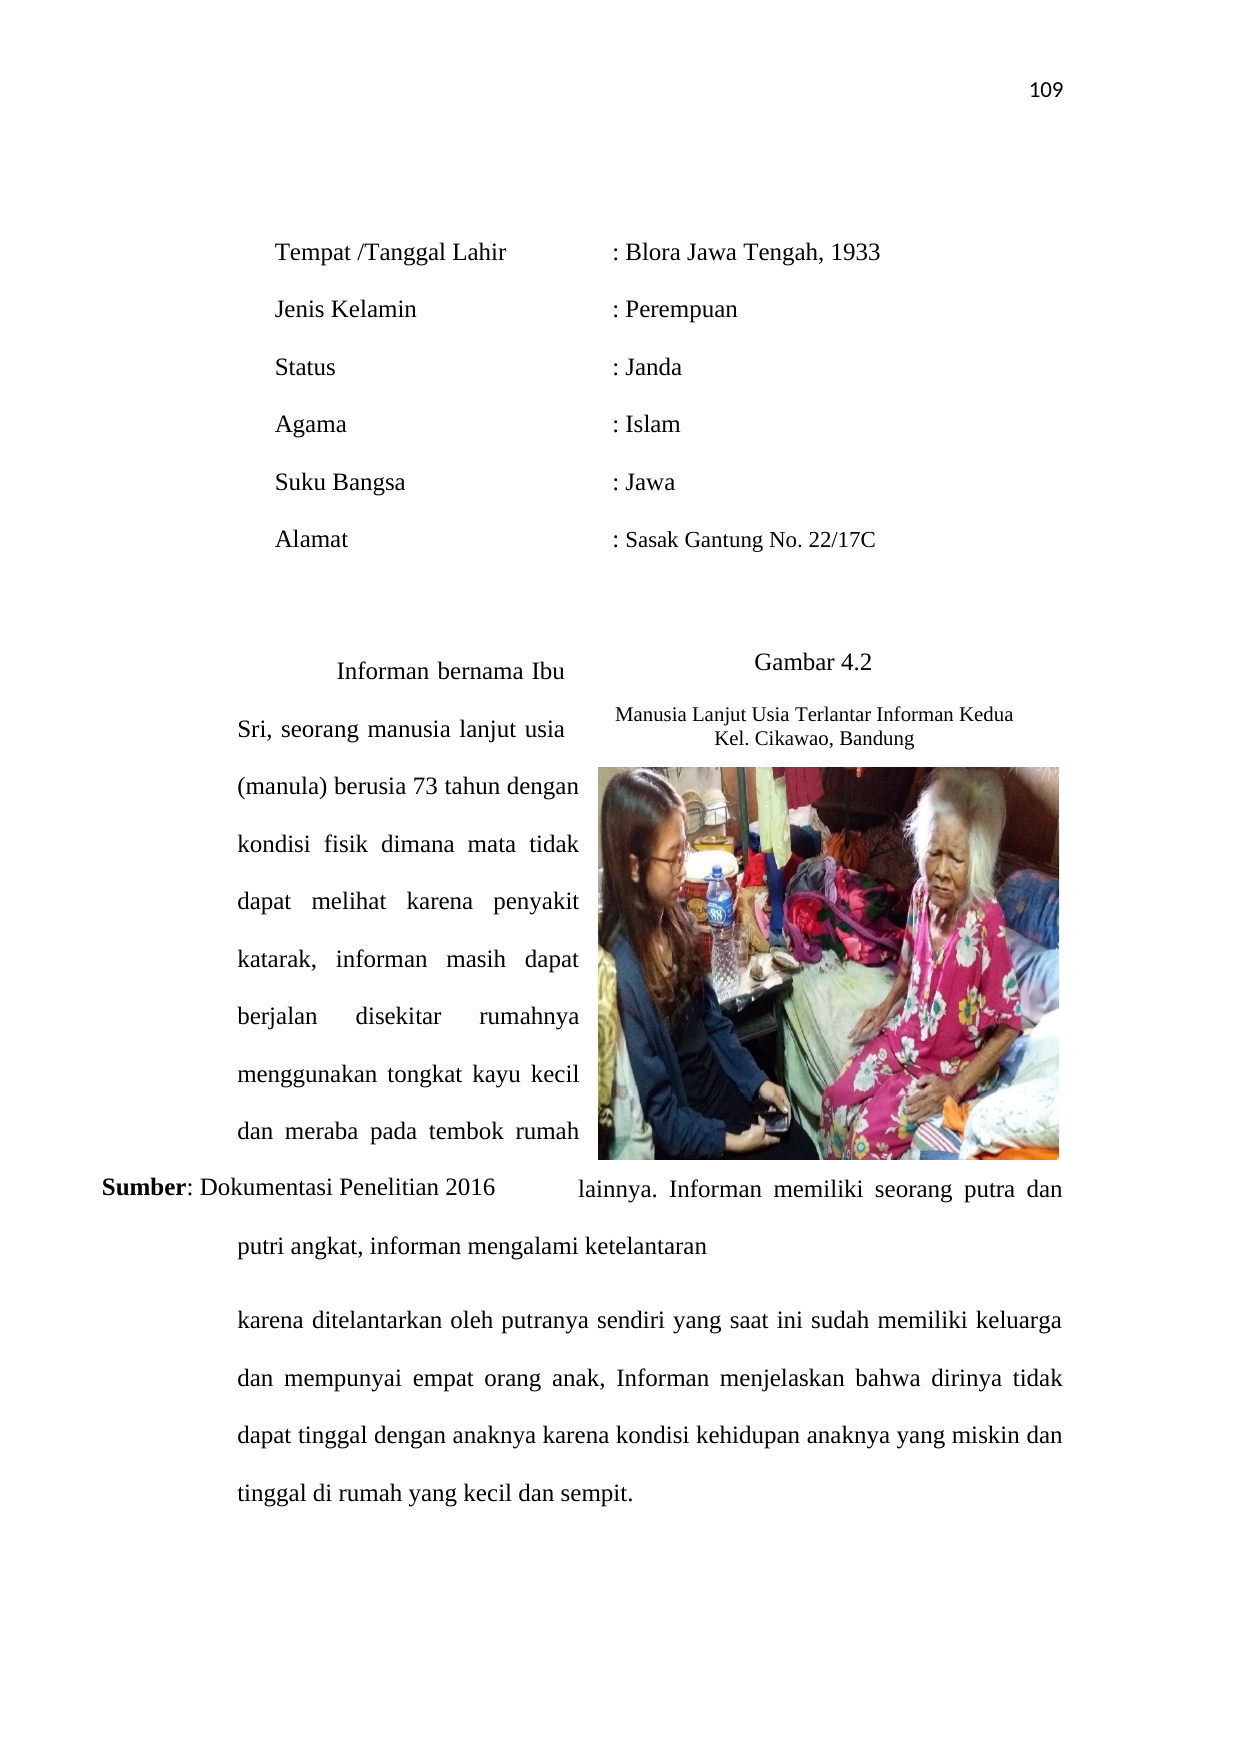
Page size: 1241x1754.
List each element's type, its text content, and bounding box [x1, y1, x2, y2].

text Agama : Islam [274, 409, 1063, 438]
text Jenis Kelamin : Perempuan [274, 294, 1063, 323]
text Tempat /Tanggal Lahir : Blora Jawa Tengah, 1933 [274, 237, 1063, 266]
text Status : Janda [274, 352, 1063, 381]
table_header Sumber: Dokumentasi Penelitian 2016 [90, 1172, 559, 1227]
text Alamat : Sasak Gantung No. 22/17C [274, 524, 1063, 553]
table_header Gambar 4.2 [584, 647, 1044, 702]
table_cell Manusia Lanjut Usia Terlantar Informan Kedua Kel. Cikawao, Bandung [584, 702, 1044, 764]
text karena ditelantarkan oleh putranya sendiri yang saat ini sudah memiliki keluarga dan mempunyai empat orang anak, Informan menjelaskan bahwa dirinya tidak dapat tinggal dengan anaknya karena kondisi kehidupan anaknya yang miskin dan tinggal di rumah yang kecil dan sempit. [237, 1305, 1063, 1507]
picture [596, 767, 1059, 1158]
text Suku Bangsa : Jawa [274, 467, 1063, 496]
